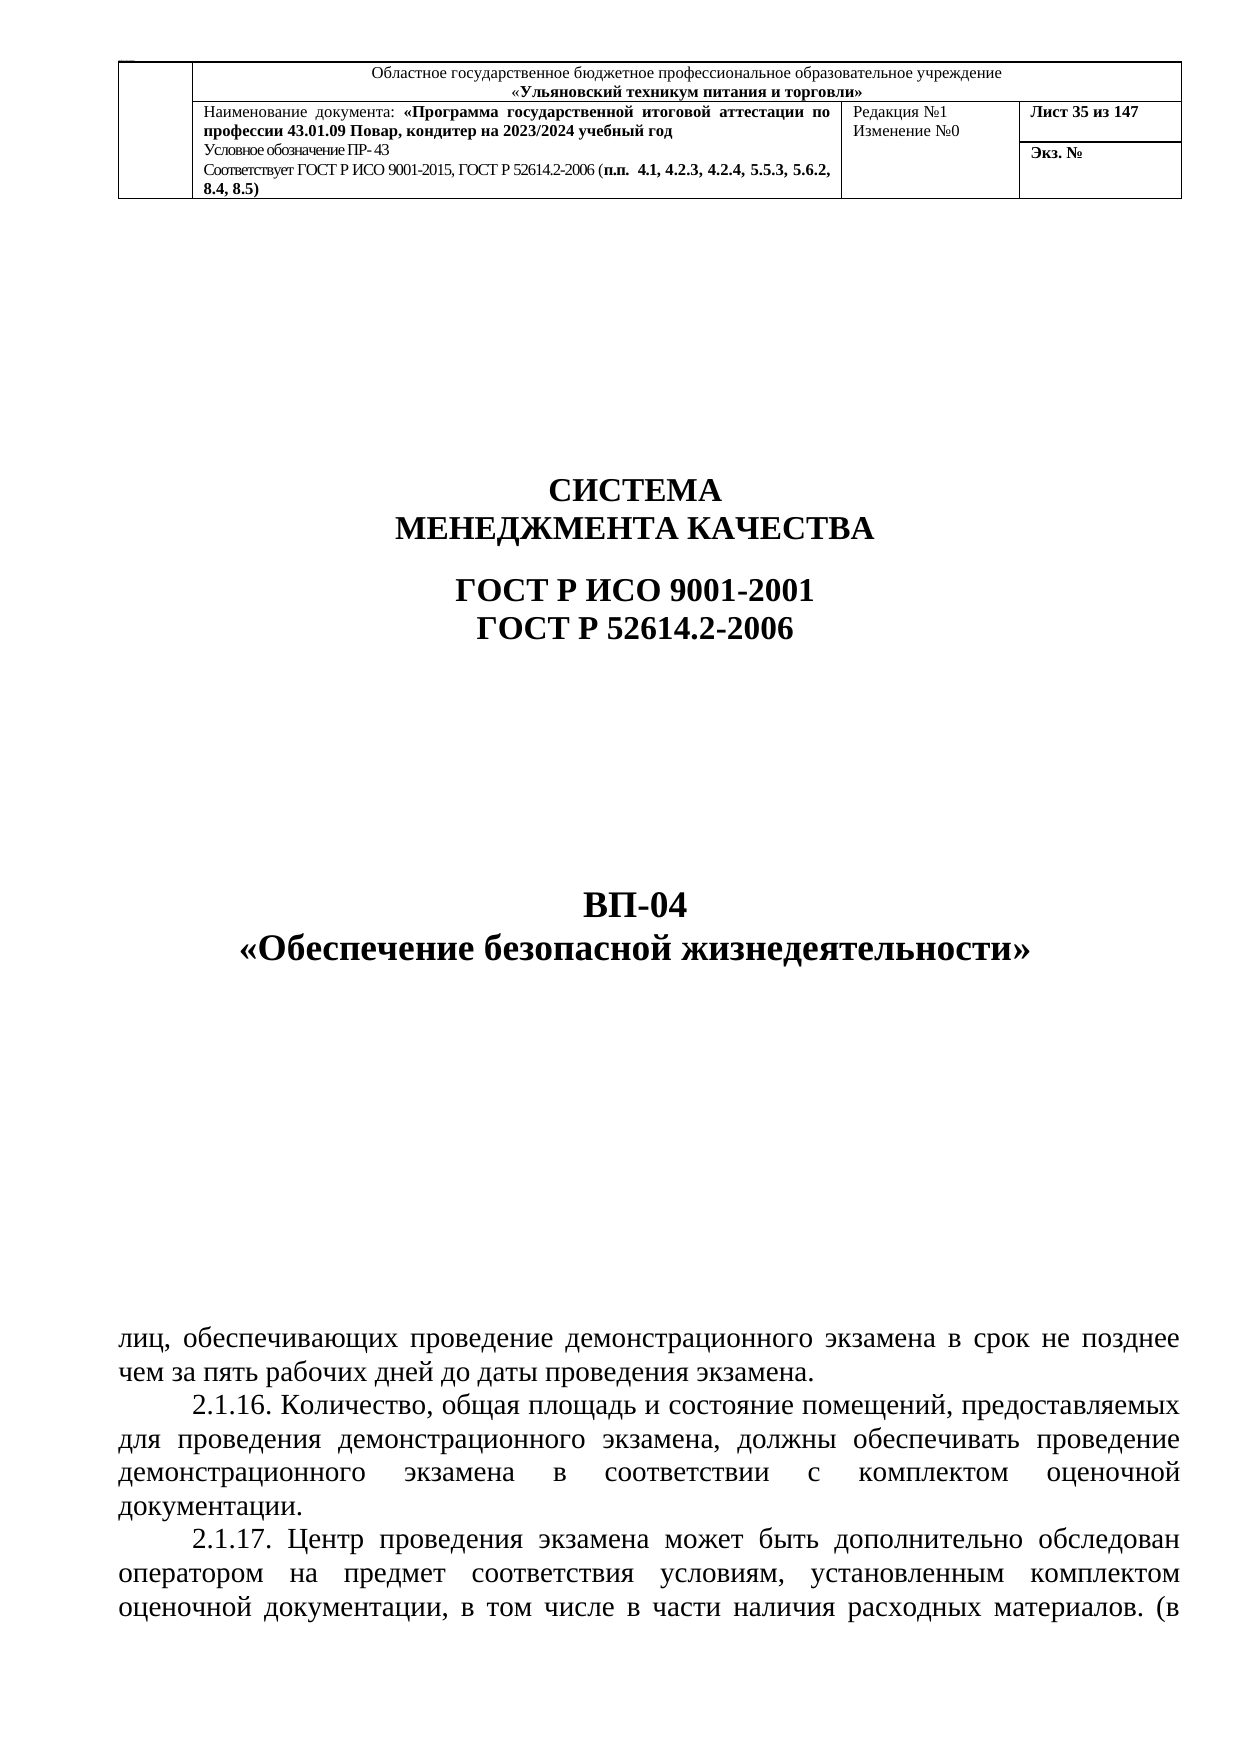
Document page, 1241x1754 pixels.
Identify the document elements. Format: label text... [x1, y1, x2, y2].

text 2.1.16. Количество, общая площадь и состояние помещений, предоставляемых для проведения демонстрационного экзамена, должны обеспечивать проведение демонстрационного экзамена в соответствии с комплектом оценочной документации. [118, 1387, 1181, 1522]
text 2.1.17. Центр проведения экзамена может быть дополнительно обследован оператором на предмет соответствия условиям, установленным комплектом оценочной документации, в том числе в части наличия расходных материалов. (в ред. Приказа Минпросвещения РФ от 05.05.2022 N 311) [118, 1522, 1181, 1622]
text 2.1.15. Место расположения центра проведения экзамена, дата и время начала проведения демонстрационного экзамена, расписание сдачи экзаменов в составе экзаменационных групп, планируемая продолжительность проведения демонстрационного экзамена, технические перерывы в проведении демонстрационного экзамена определяются планом проведения демонстрационного экзамена, утверждаемым ГЭК совместно с образовательной организацией не позднее чем за двадцать календарных дней до даты проведения демонстрационного экзамена. Образовательная организация знакомит с планом проведения демонстрационного экзамена выпускников, сдающих демонстрационный экзамен и лиц, обеспечивающих проведение демонстрационного экзамена в срок не позднее чем за пять рабочих дней до даты проведения экзамена. [118, 1320, 1181, 1387]
